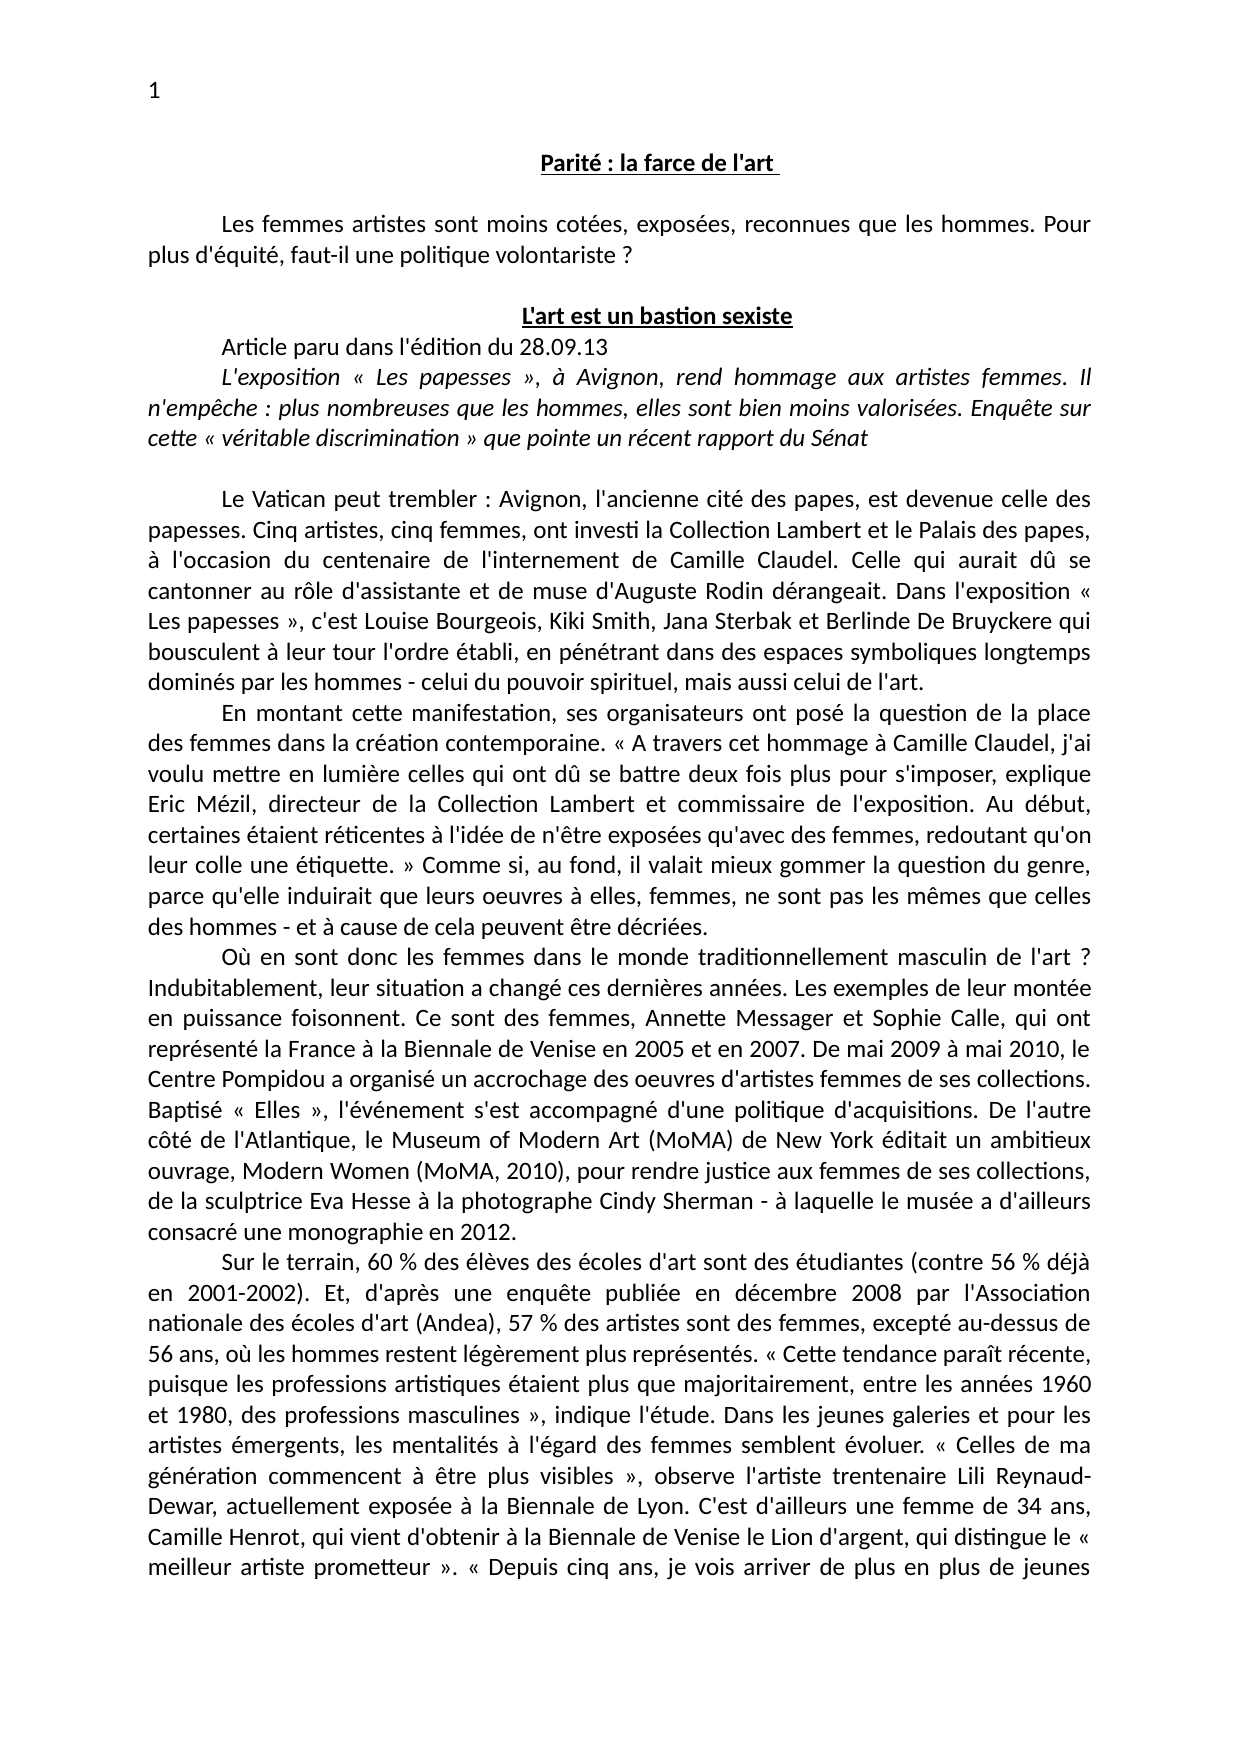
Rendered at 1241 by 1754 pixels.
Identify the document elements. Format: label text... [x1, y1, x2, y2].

text Article paru dans l'édition du 28.09.13 [148, 331, 1093, 361]
text En montant cette manifestation, ses organisateurs ont posé la question de la place des femmes dans la création contemporaine. « A travers cet hommage à Camille Claudel, j'ai voulu mettre en lumière celles qui ont dû se battre deux fois plus pour s'imposer, explique Eric Mézil, directeur de la Collection Lambert et commissaire de l'exposition. Au début, certaines étaient réticentes à l'idée de n'être exposées qu'avec des femmes, redoutant qu'on leur colle une étiquette. » Comme si, au fond, il valait mieux gommer la question du genre, parce qu'elle induirait que leurs oeuvres à elles, femmes, ne sont pas les mêmes que celles des hommes - et à cause de cela peuvent être décriées. [148, 697, 1093, 941]
text Parité : la farce de l'art [148, 148, 1093, 178]
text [148, 1246, 1093, 1582]
text L'exposition « Les papesses », à Avignon, rend hommage aux artistes femmes. Il n'empêche : plus nombreuses que les hommes, elles sont bien moins valorisées. Enquête sur cette « véritable discrimination » que pointe un récent rapport du Sénat [148, 361, 1093, 453]
text L'art est un bastion sexiste [148, 300, 1093, 331]
text Le Vatican peut trembler : Avignon, l'ancienne cité des papes, est devenue celle des papesses. Cinq artistes, cinq femmes, ont investi la Collection Lambert et le Palais des papes, à l'occasion du centenaire de l'internement de Camille Claudel. Celle qui aurait dû se cantonner au rôle d'assistante et de muse d'Auguste Rodin dérangeait. Dans l'exposition « Les papesses », c'est Louise Bourgeois, Kiki Smith, Jana Sterbak et Berlinde De Bruyckere qui bousculent à leur tour l'ordre établi, en pénétrant dans des espaces symboliques longtemps dominés par les hommes - celui du pouvoir spirituel, mais aussi celui de l'art. [148, 483, 1093, 697]
text Où en sont donc les femmes dans le monde traditionnellement masculin de l'art ? Indubitablement, leur situation a changé ces dernières années. Les exemples de leur montée en puissance foisonnent. Ce sont des femmes, Annette Messager et Sophie Calle, qui ont représenté la France à la Biennale de Venise en 2005 et en 2007. De mai 2009 à mai 2010, le Centre Pompidou a organisé un accrochage des oeuvres d'artistes femmes de ses collections. Baptisé « Elles », l'événement s'est accompagné d'une politique d'acquisitions. De l'autre côté de l'Atlantique, le Museum of Modern Art (MoMA) de New York éditait un ambitieux ouvrage, Modern Women (MoMA, 2010), pour rendre justice aux femmes de ses collections, de la sculptrice Eva Hesse à la photographe Cindy Sherman - à laquelle le musée a d'ailleurs consacré une monographie en 2012. [148, 941, 1093, 1246]
text Les femmes artistes sont moins cotées, exposées, reconnues que les hommes. Pour plus d'équité, faut-il une politique volontariste ? [148, 209, 1093, 270]
